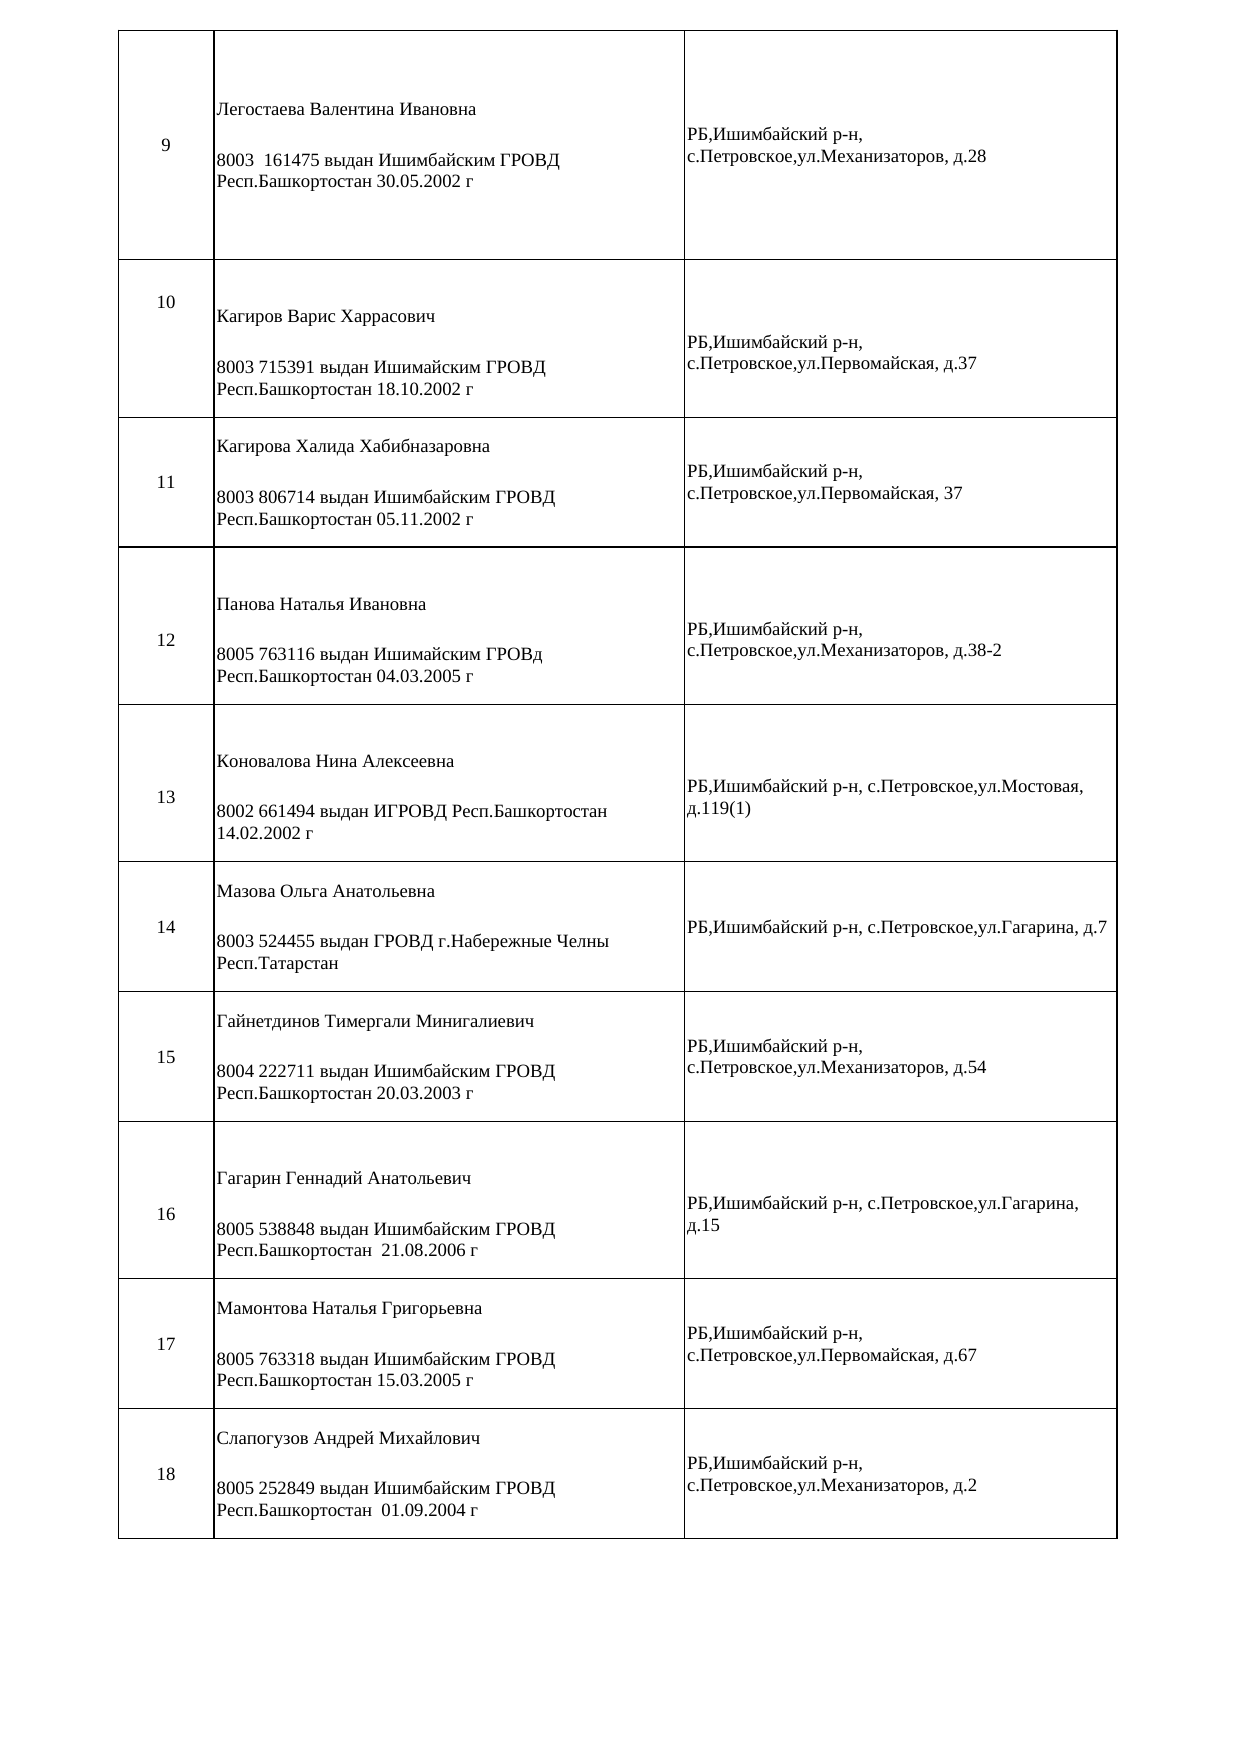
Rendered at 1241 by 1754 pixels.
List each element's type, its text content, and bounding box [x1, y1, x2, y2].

table_cell 18 [119, 1409, 213, 1538]
table_cell РБ,Ишимбайский р-н, с.Петровское,ул.Механизаторов, д.54 [685, 992, 1116, 1121]
table_cell 10 [119, 288, 213, 417]
table_cell РБ,Ишимбайский р-н, с.Петровское,ул.Механизаторов, д.2 [685, 1409, 1116, 1538]
table_cell Мазова Ольга Анатольевна 8003 524455 выдан ГРОВД г.Набережные Челны Респ.Татарстан [215, 862, 684, 991]
table_cell [119, 705, 213, 732]
table_cell Кагиров Варис Харрасович 8003 715391 выдан Ишимайским ГРОВД Респ.Башкортостан 18.10.2002 г [215, 288, 684, 417]
table_cell [685, 548, 1116, 575]
table_cell 14 [119, 862, 213, 991]
table_cell Панова Наталья Ивановна 8005 763116 выдан Ишимайским ГРОВд Респ.Башкортостан 04.03.2005 г [215, 575, 684, 704]
table_cell Коновалова Нина Алексеевна 8002 661494 выдан ИГРОВД Респ.Башкортостан 14.02.2002 г [215, 732, 684, 861]
table_cell [685, 705, 1116, 732]
table_cell [119, 1122, 213, 1149]
table_cell РБ,Ишимбайский р-н, с.Петровское,ул.Гагарина, д.15 [685, 1149, 1116, 1278]
table_cell РБ,Ишимбайский р-н, с.Петровское,ул.Механизаторов, д.38-2 [685, 575, 1116, 704]
table_cell [685, 260, 1116, 288]
table_cell Кагирова Халида Хабибназаровна 8003 806714 выдан Ишимбайским ГРОВД Респ.Башкортостан 05.11.2002 г [215, 418, 684, 546]
table_cell [119, 260, 213, 288]
table_cell [685, 1122, 1116, 1149]
table_cell РБ,Ишимбайский р-н, с.Петровское,ул.Гагарина, д.7 [685, 862, 1116, 991]
table_cell Мамонтова Наталья Григорьевна 8005 763318 выдан Ишимбайским ГРОВД Респ.Башкортостан 15.03.2005 г [215, 1279, 684, 1408]
table_cell РБ,Ишимбайский р-н, с.Петровское,ул.Первомайская, 37 [685, 418, 1116, 546]
table_cell [215, 548, 684, 575]
table_cell [119, 548, 213, 575]
table_cell [215, 705, 684, 732]
table_cell 16 [119, 1149, 213, 1278]
table_cell Легостаева Валентина Ивановна 8003 161475 выдан Ишимбайским ГРОВД Респ.Башкортостан 30.05.2002 г [215, 31, 684, 259]
table_cell 17 [119, 1279, 213, 1408]
table_cell РБ,Ишимбайский р-н, с.Петровское,ул.Мостовая, д.119(1) [685, 732, 1116, 861]
table_cell Гагарин Геннадий Анатольевич 8005 538848 выдан Ишимбайским ГРОВД Респ.Башкортостан 21.08.2006 г [215, 1149, 684, 1278]
table_cell [215, 1122, 684, 1149]
table_cell РБ,Ишимбайский р-н, с.Петровское,ул.Механизаторов, д.28 [685, 31, 1116, 259]
table_cell 9 [119, 31, 213, 259]
table_cell 13 [119, 732, 213, 861]
table_cell [215, 260, 684, 288]
table_cell Слапогузов Андрей Михайлович 8005 252849 выдан Ишимбайским ГРОВД Респ.Башкортостан 01.09.2004 г [215, 1409, 684, 1538]
table_cell РБ,Ишимбайский р-н, с.Петровское,ул.Первомайская, д.67 [685, 1279, 1116, 1408]
table_cell 12 [119, 575, 213, 704]
table_cell РБ,Ишимбайский р-н, с.Петровское,ул.Первомайская, д.37 [685, 288, 1116, 417]
table_cell 11 [119, 418, 213, 546]
table_cell 15 [119, 992, 213, 1121]
table_cell Гайнетдинов Тимергали Минигалиевич 8004 222711 выдан Ишимбайским ГРОВД Респ.Башкортостан 20.03.2003 г [215, 992, 684, 1121]
